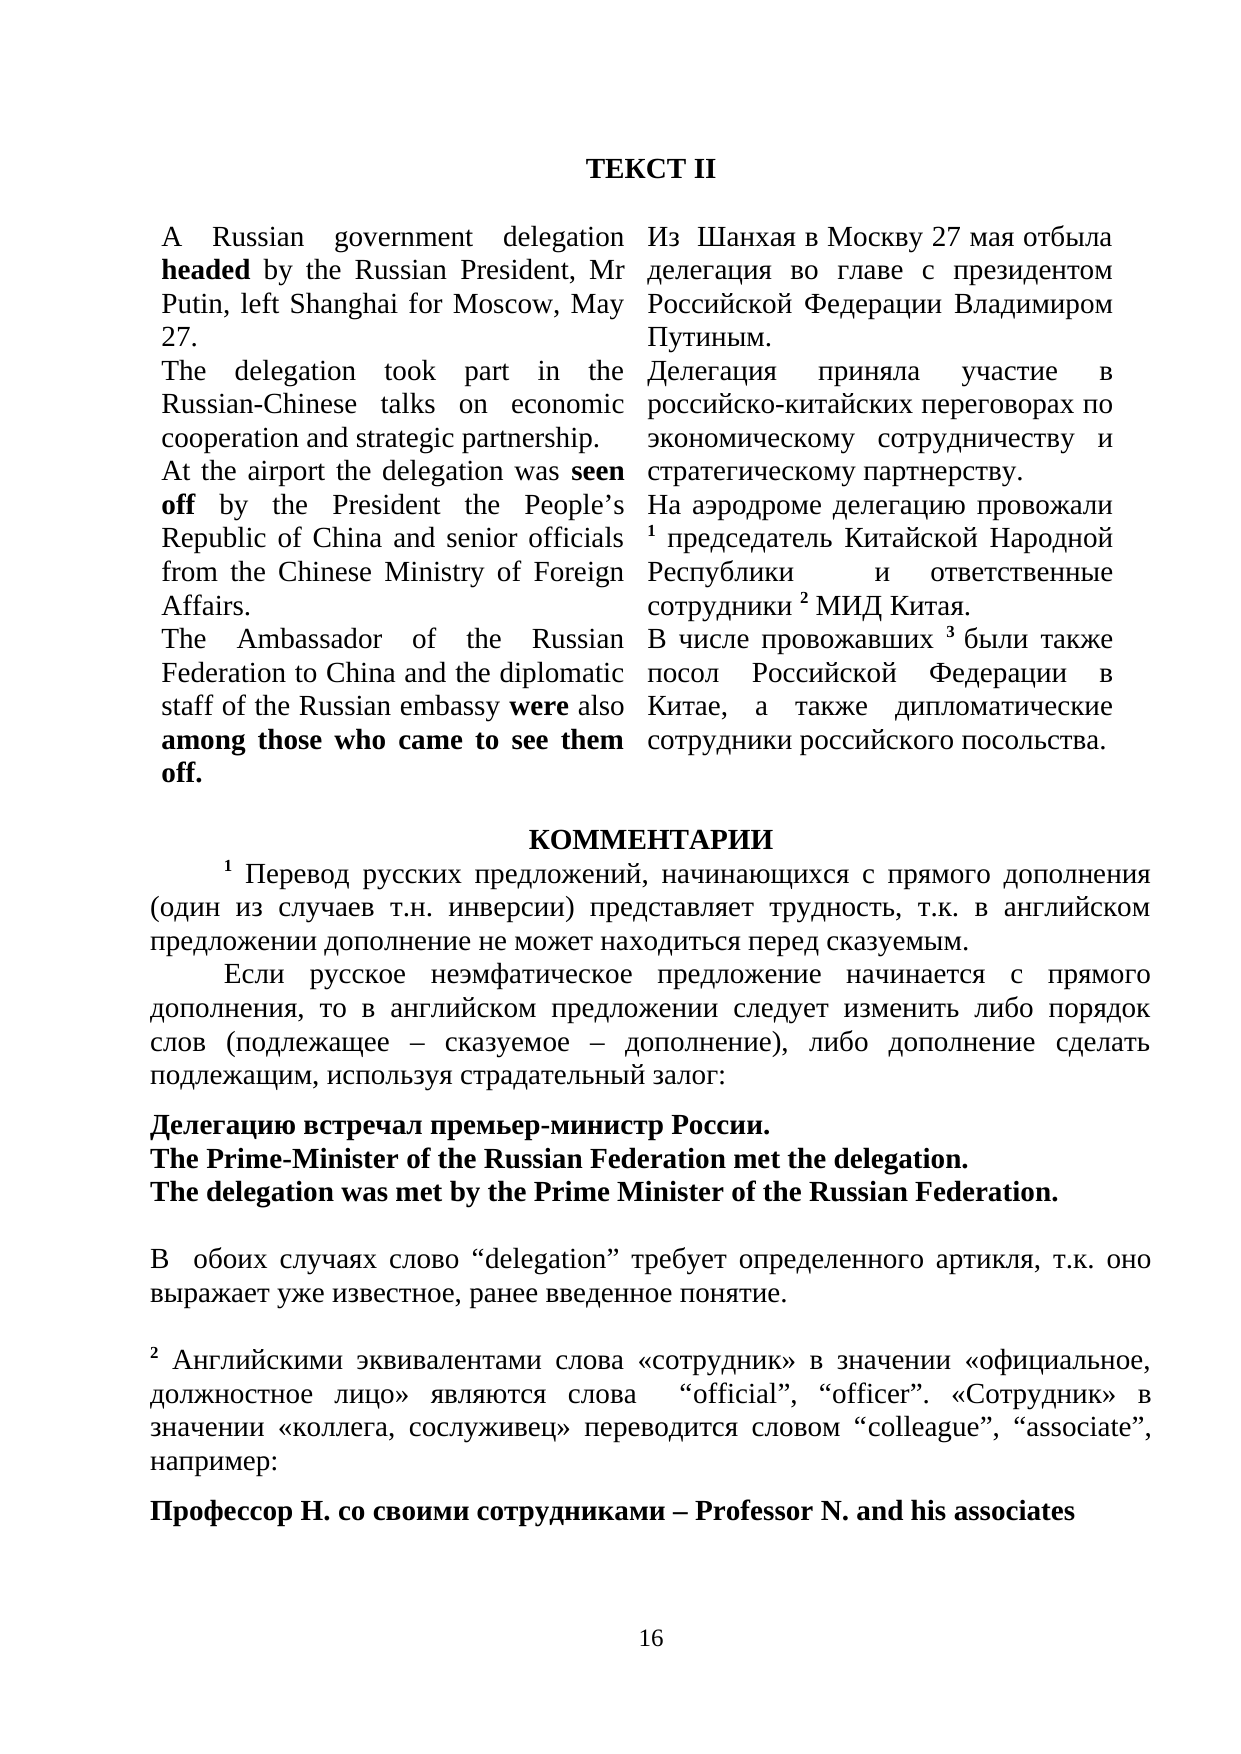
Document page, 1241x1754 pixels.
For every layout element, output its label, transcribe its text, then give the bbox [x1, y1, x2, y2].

table_header Из Шанхая в Москву 27 мая отбыла делегация во главе с президентом Российской Федерации Владимиром Путиным. Делегация приняла участие в российско-китайских переговорах по экономическому сотрудничеству и стратегическому партнерству. На аэродроме делегацию провожали 1 председатель Китайской Народной Республики и ответственные сотрудники 2 МИД Китая. В числе провожавших 3 были также посол Российской Федерации в Китае, а также дипломатические сотрудники российского посольства. [636, 219, 1124, 789]
text Профессор Н. со своими сотрудниками – Professor N. and his associates [150, 1493, 1152, 1527]
text The Prime-Minister of the Russian Federation met the delegation. [150, 1141, 1152, 1174]
text 1 Перевод русских предложений, начинающихся с прямого дополнения (один из случаев т.н. инверсии) представляет трудность, т.к. в английском предложении дополнение не может находиться перед сказуемым. [150, 856, 1152, 957]
text Если русское неэмфатическое предложение начинается с прямого дополнения, то в английском предложении следует изменить либо порядок слов (подлежащее – сказуемое – дополнение), либо дополнение сделать подлежащим, используя страдательный залог: [150, 957, 1152, 1091]
text КОММЕНТАРИИ [150, 822, 1152, 856]
text ТЕКСТ II [150, 152, 1152, 185]
text Делегацию встречал премьер-министр России. [150, 1107, 1152, 1141]
text В обоих случаях слово “delegation” требует определенного артикля, т.к. оно выражает уже известное, ранее введенное понятие. [150, 1242, 1152, 1309]
text The delegation was met by the Prime Minister of the Russian Federation. [150, 1174, 1152, 1208]
table_header A Russian government delegation headed by the Russian President, Mr Putin, left Shanghai for Moscow, May 27. The delegation took part in the Russian-Chinese talks on economic cooperation and strategic partnership. At the airport the delegation was seen off by the President the People’s Republic of China and senior officials from the Chinese Ministry of Foreign Affairs. The Ambassador of the Russian Federation to China and the diplomatic staff of the Russian embassy were also among those who came to see them off. [150, 219, 636, 789]
text 2 Английскими эквивалентами слова «сотрудник» в значении «официальное, должностное лицо» являются слова “official”, “officer”. «Сотрудник» в значении «коллега, сослуживец» переводится словом “colleague”, “associate”, например: [150, 1342, 1152, 1476]
